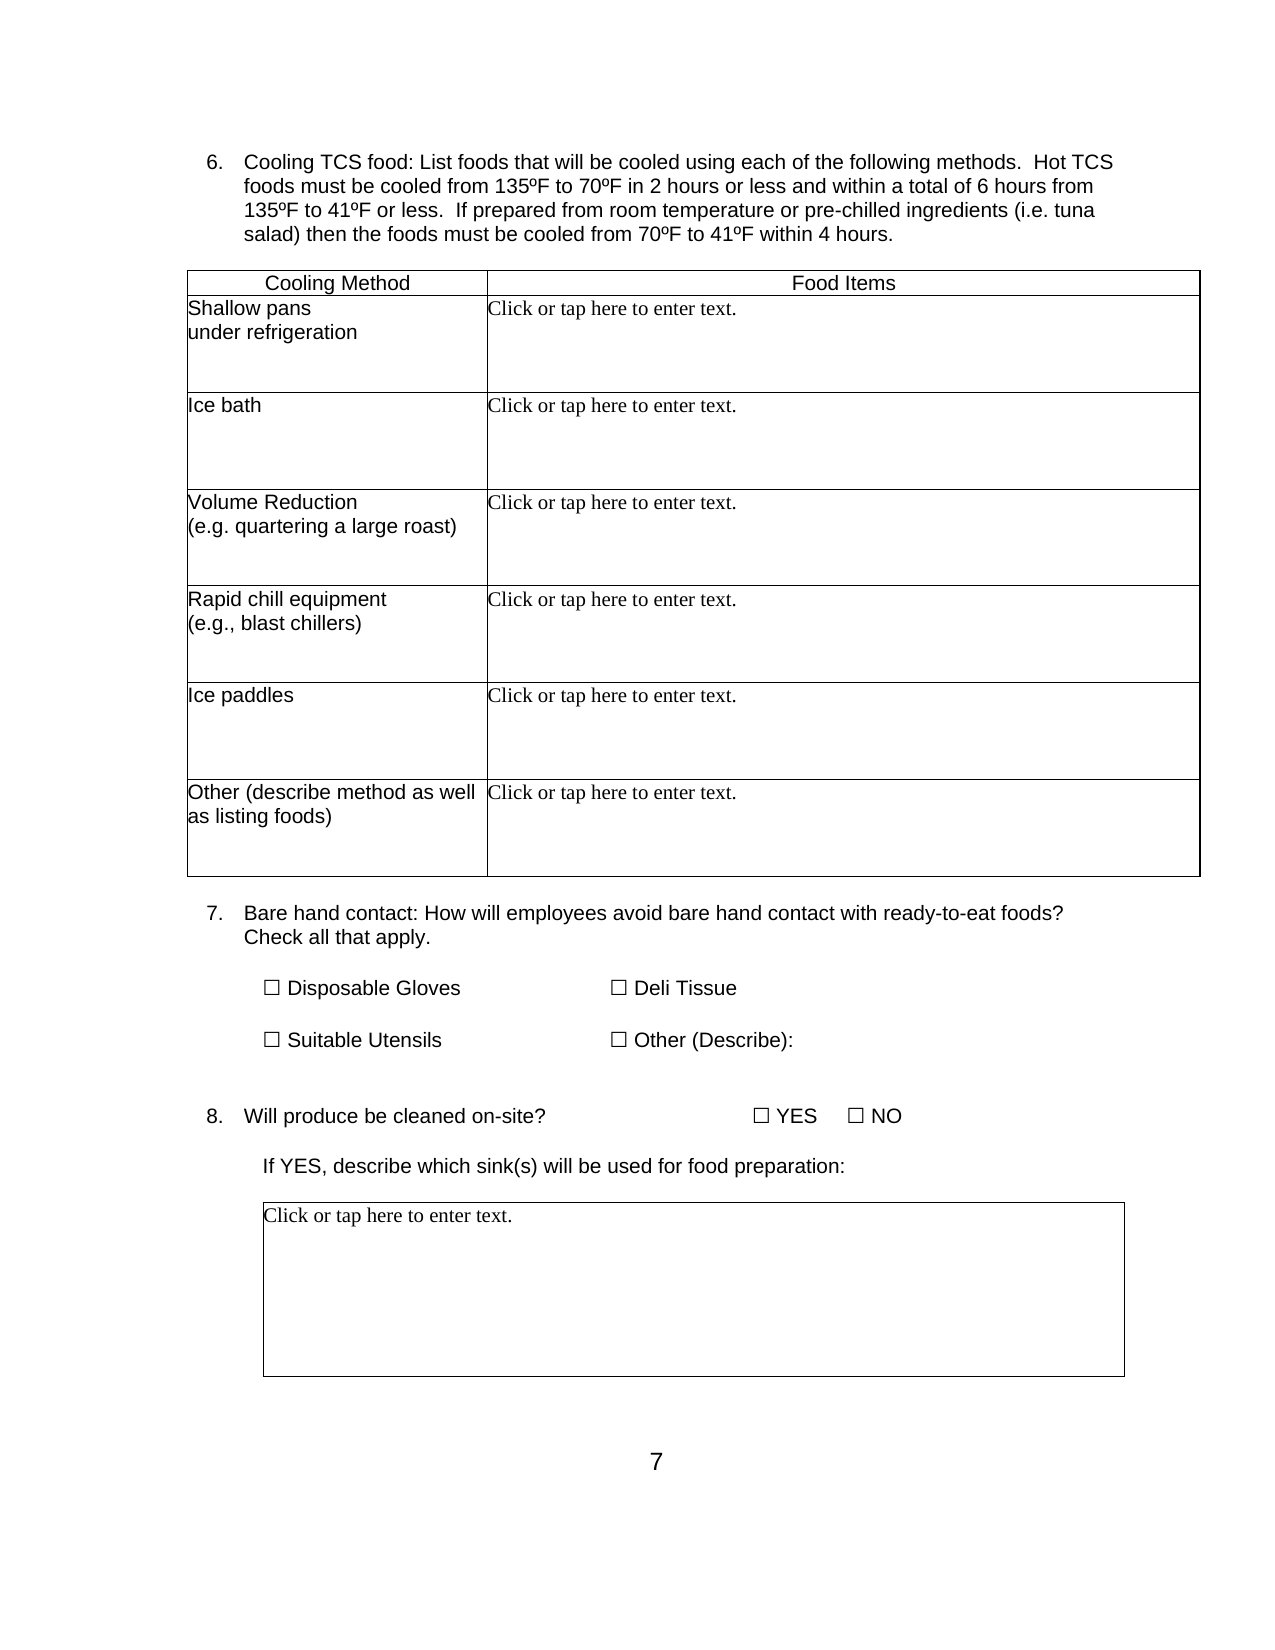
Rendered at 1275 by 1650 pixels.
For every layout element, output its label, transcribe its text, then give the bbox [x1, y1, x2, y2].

table_cell Volume Reduction (e.g. quartering a large roast) [188, 490, 487, 585]
table_header Food Items [488, 271, 1199, 295]
list Bare hand contact: How will employees avoid bare hand contact with ready-to-eat foods? Check all that apply. [206, 901, 1125, 949]
table_cell Other (describe method as well as listing foods) [188, 780, 487, 876]
table_header Cooling Method [188, 271, 487, 295]
list If YES, describe which sink(s) will be used for food preparation: [262, 1154, 1125, 1178]
table_cell Ice bath [188, 393, 487, 488]
table_cell Other (Describe): [609, 1025, 1125, 1078]
list Will produce be cleaned on-site? YES NO [206, 1102, 1125, 1130]
table_cell Ice paddles [188, 683, 487, 779]
table_cell Suitable Utensils [263, 1025, 609, 1078]
table_cell Rapid chill equipment (e.g., blast chillers) [188, 586, 487, 682]
list Cooling TCS food: List foods that will be cooled using each of the following methods. Hot TCS foods must be cooled from 135ºF to 70ºF in 2 hours or less and within a total of 6 hours from 135ºF to 41ºF or less. If prepared from room temperature or pre-chilled ingredients (i.e. tuna salad) then the foods must be cooled from 70ºF to 41ºF within 4 hours. [206, 150, 1125, 246]
table_header Deli Tissue [609, 973, 1125, 1025]
table_cell Shallow pans under refrigeration [188, 296, 487, 392]
table_header Disposable Gloves [263, 973, 609, 1025]
